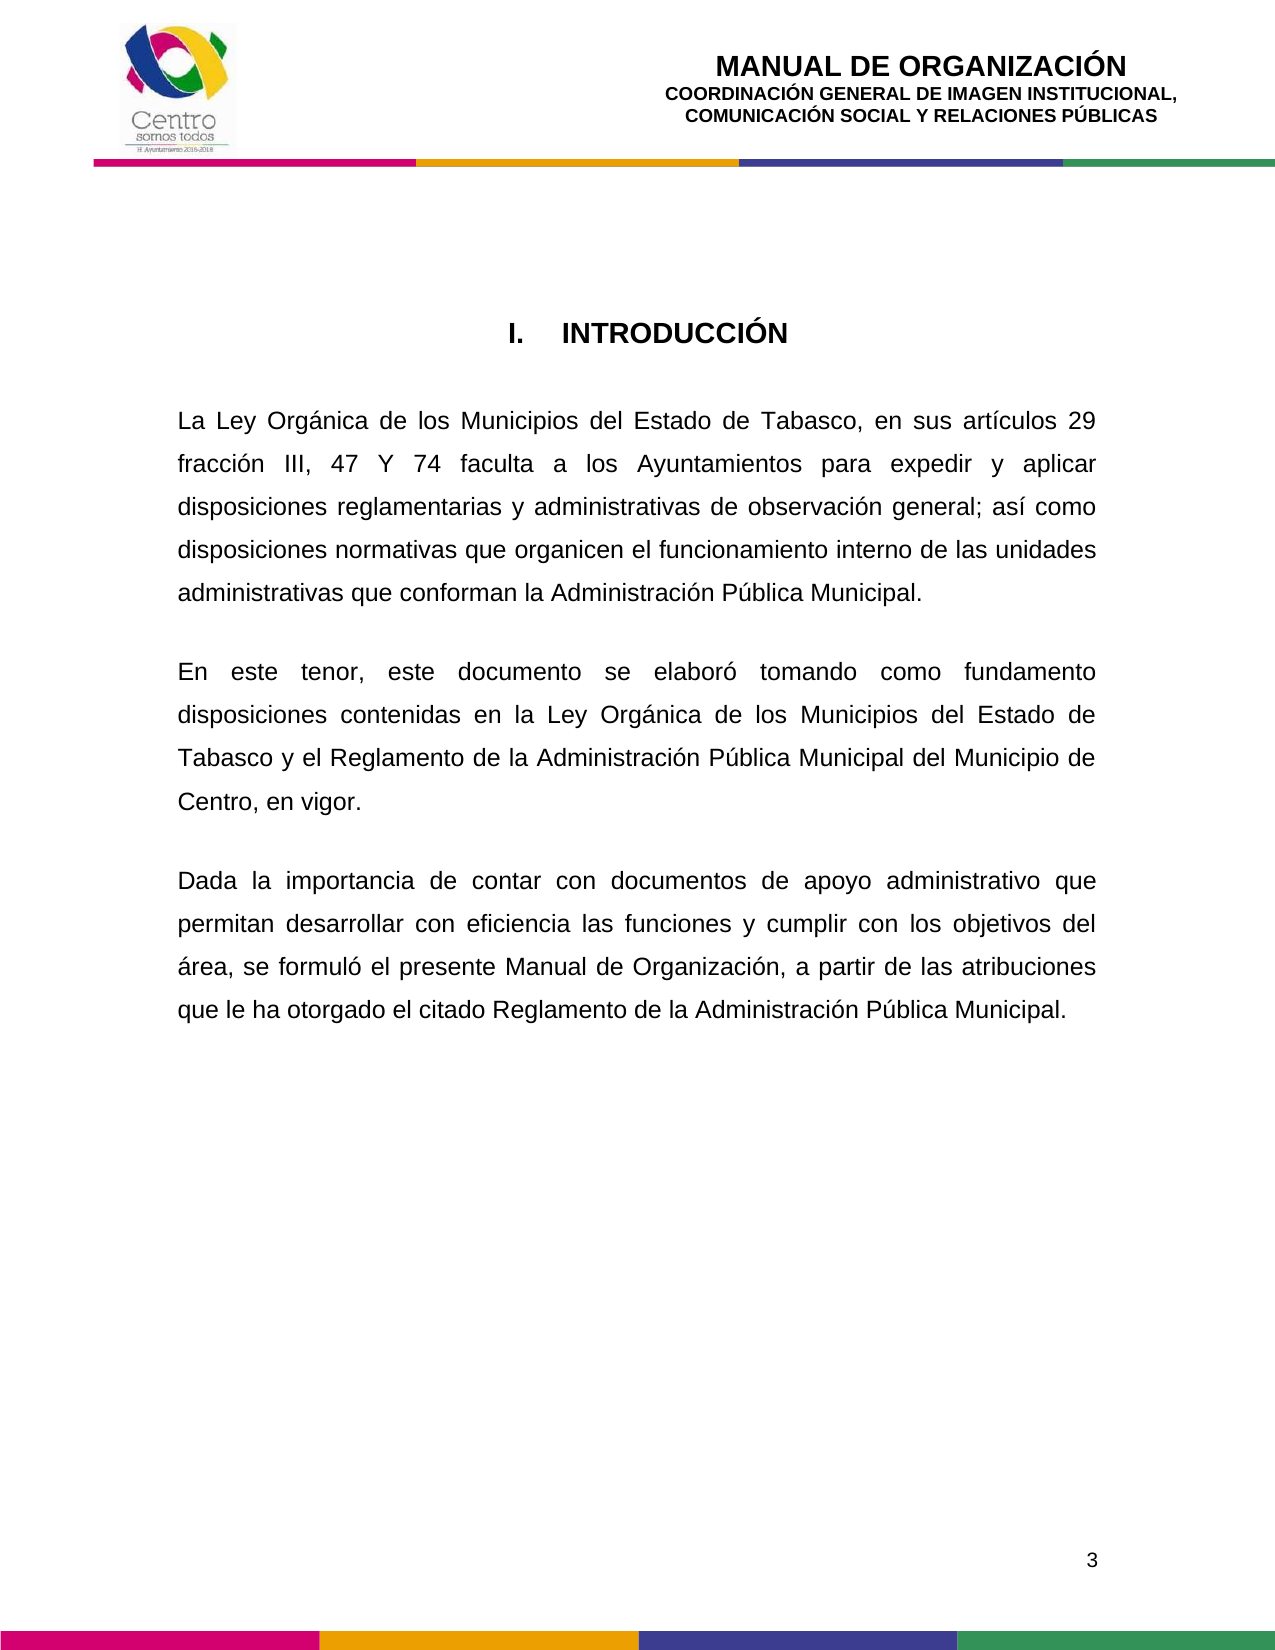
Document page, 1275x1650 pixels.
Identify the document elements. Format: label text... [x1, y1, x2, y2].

text En este tenor, este documento se elaboró tomando como fundamento disposiciones contenidas en la Ley Orgánica de los Municipios del Estado de Tabasco y el Reglamento de la Administración Pública Municipal del Municipio de Centro, en vigor. [177, 657, 1098, 815]
text La Ley Orgánica de los Municipios del Estado de Tabasco, en sus artículos 29 fracción III, 47 Y 74 faculta a los Ayuntamientos para expedir y aplicar disposiciones reglamentarias y administrativas de observación general; así como disposiciones normativas que organicen el funcionamiento interno de las unidades administrativas que conforman la Administración Pública Municipal. [177, 406, 1098, 607]
text Dada la importancia de contar con documentos de apoyo administrativo que permitan desarrollar con eficiencia las funciones y cumplir con los objetivos del área, se formuló el presente Manual de Organización, a partir de las atribuciones que le ha otorgado el citado Reglamento de la Administración Pública Municipal. [177, 866, 1098, 1024]
picture [93, 23, 1275, 167]
list INTRODUCCIÓN [215, 316, 1098, 350]
